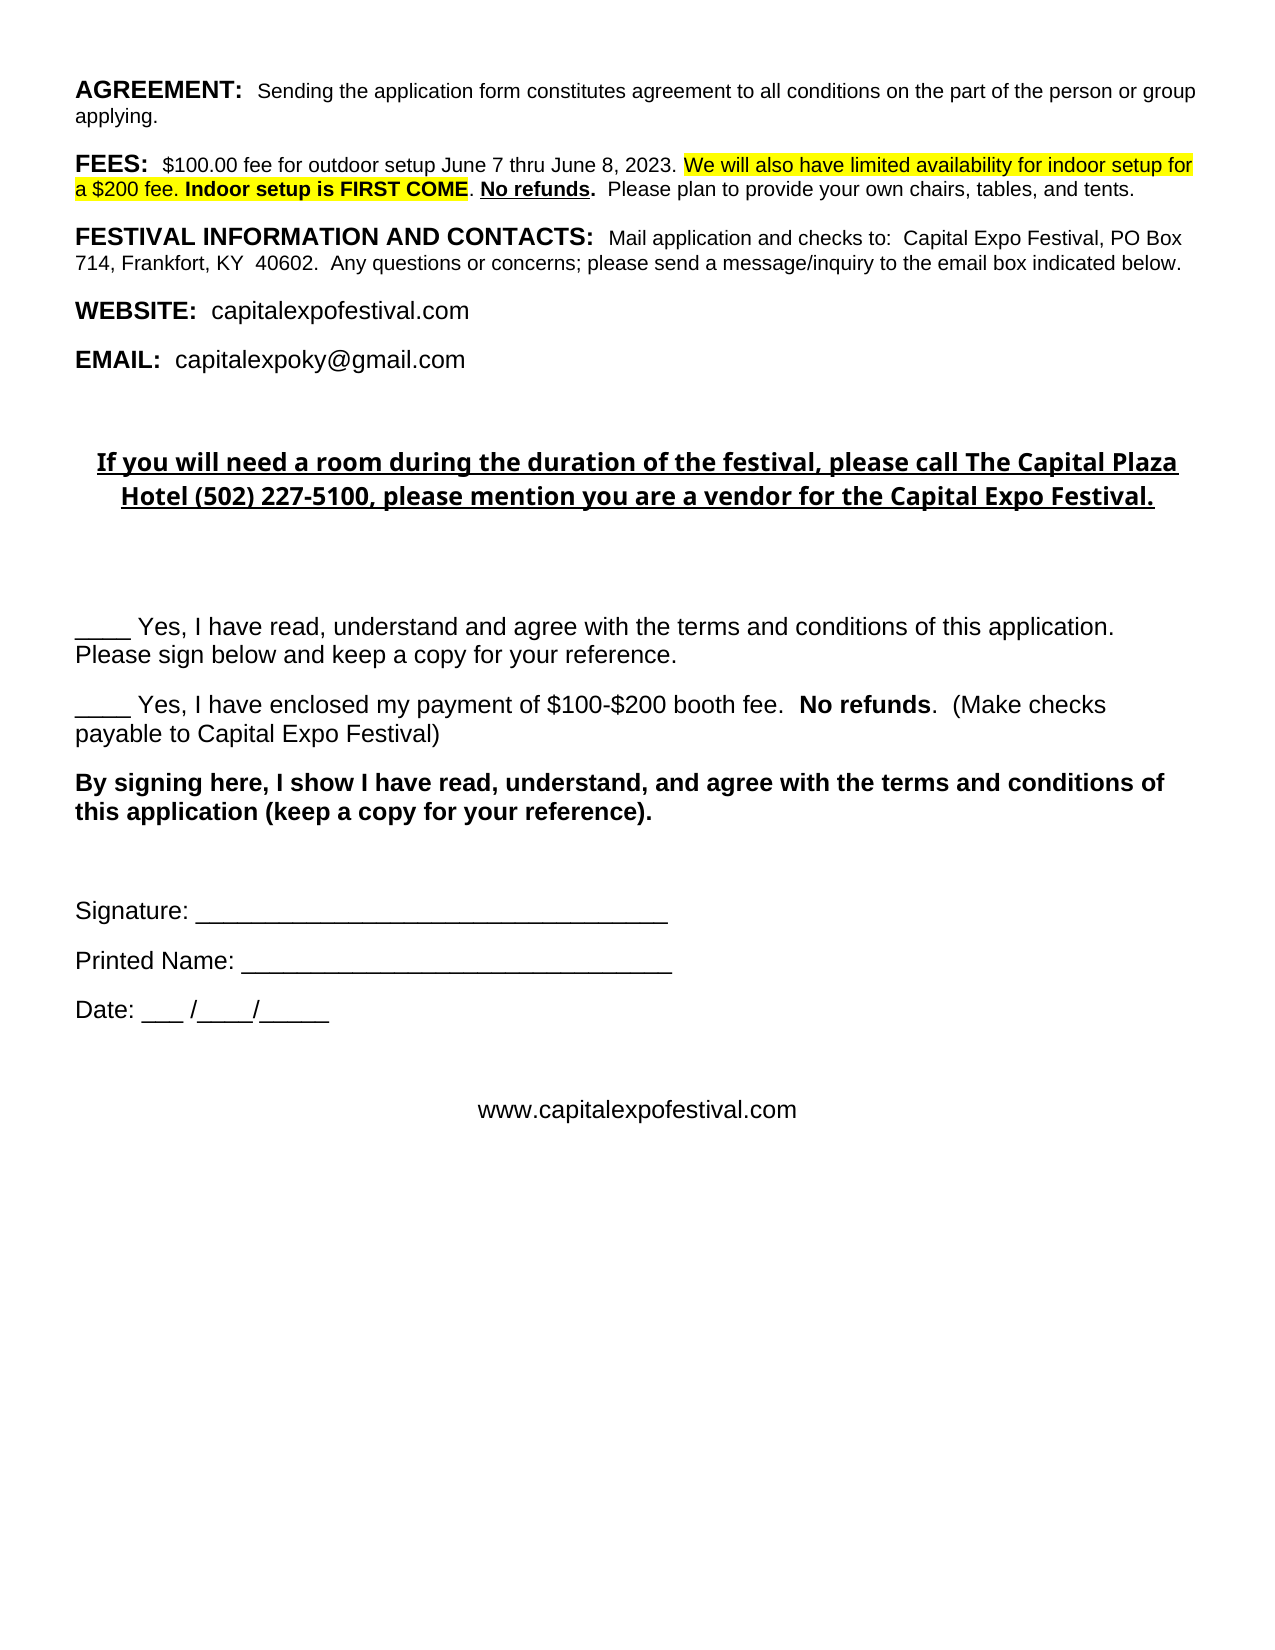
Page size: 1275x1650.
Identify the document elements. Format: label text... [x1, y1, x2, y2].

text FEES: $100.00 fee for outdoor setup June 7 thru June 8, 2023. We will also have limited availability for indoor setup for a $200 fee. Indoor setup is FIRST COME. No refunds. Please plan to provide your own chairs, tables, and tents. [75, 148, 1200, 201]
text AGREEMENT: Sending the application form constitutes agreement to all conditions on the part of the person or group applying. [75, 75, 1200, 128]
text Date: ___ /____/_____ [75, 995, 1200, 1024]
text www.capitalexpofestival.com [75, 1094, 1200, 1123]
text ____ Yes, I have read, understand and agree with the terms and conditions of this application. Please sign below and keep a copy for your reference. [75, 612, 1200, 669]
text WEBSITE: capitalexpofestival.com [75, 296, 1200, 324]
text FESTIVAL INFORMATION AND CONTACTS: Mail application and checks to: Capital Expo Festival, PO Box 714, Frankfort, KY 40602. Any questions or concerns; please send a message/inquiry to the email box indicated below. [75, 222, 1200, 275]
text Signature: __________________________________ [75, 896, 1200, 925]
text If you will need a room during the duration of the festival, please call The Capital Plaza Hotel (502) 227-5100, please mention you are a vendor for the Capital Expo Festival. [75, 444, 1200, 512]
text EMAIL: capitalexpoky@gmail.com [75, 345, 1200, 374]
text By signing here, I show I have read, understand, and agree with the terms and conditions of this application (keep a copy for your reference). [75, 768, 1200, 826]
text Printed Name: _______________________________ [75, 946, 1200, 974]
text ____ Yes, I have enclosed my payment of $100-$200 booth fee. No refunds. (Make checks payable to Capital Expo Festival) [75, 690, 1200, 747]
